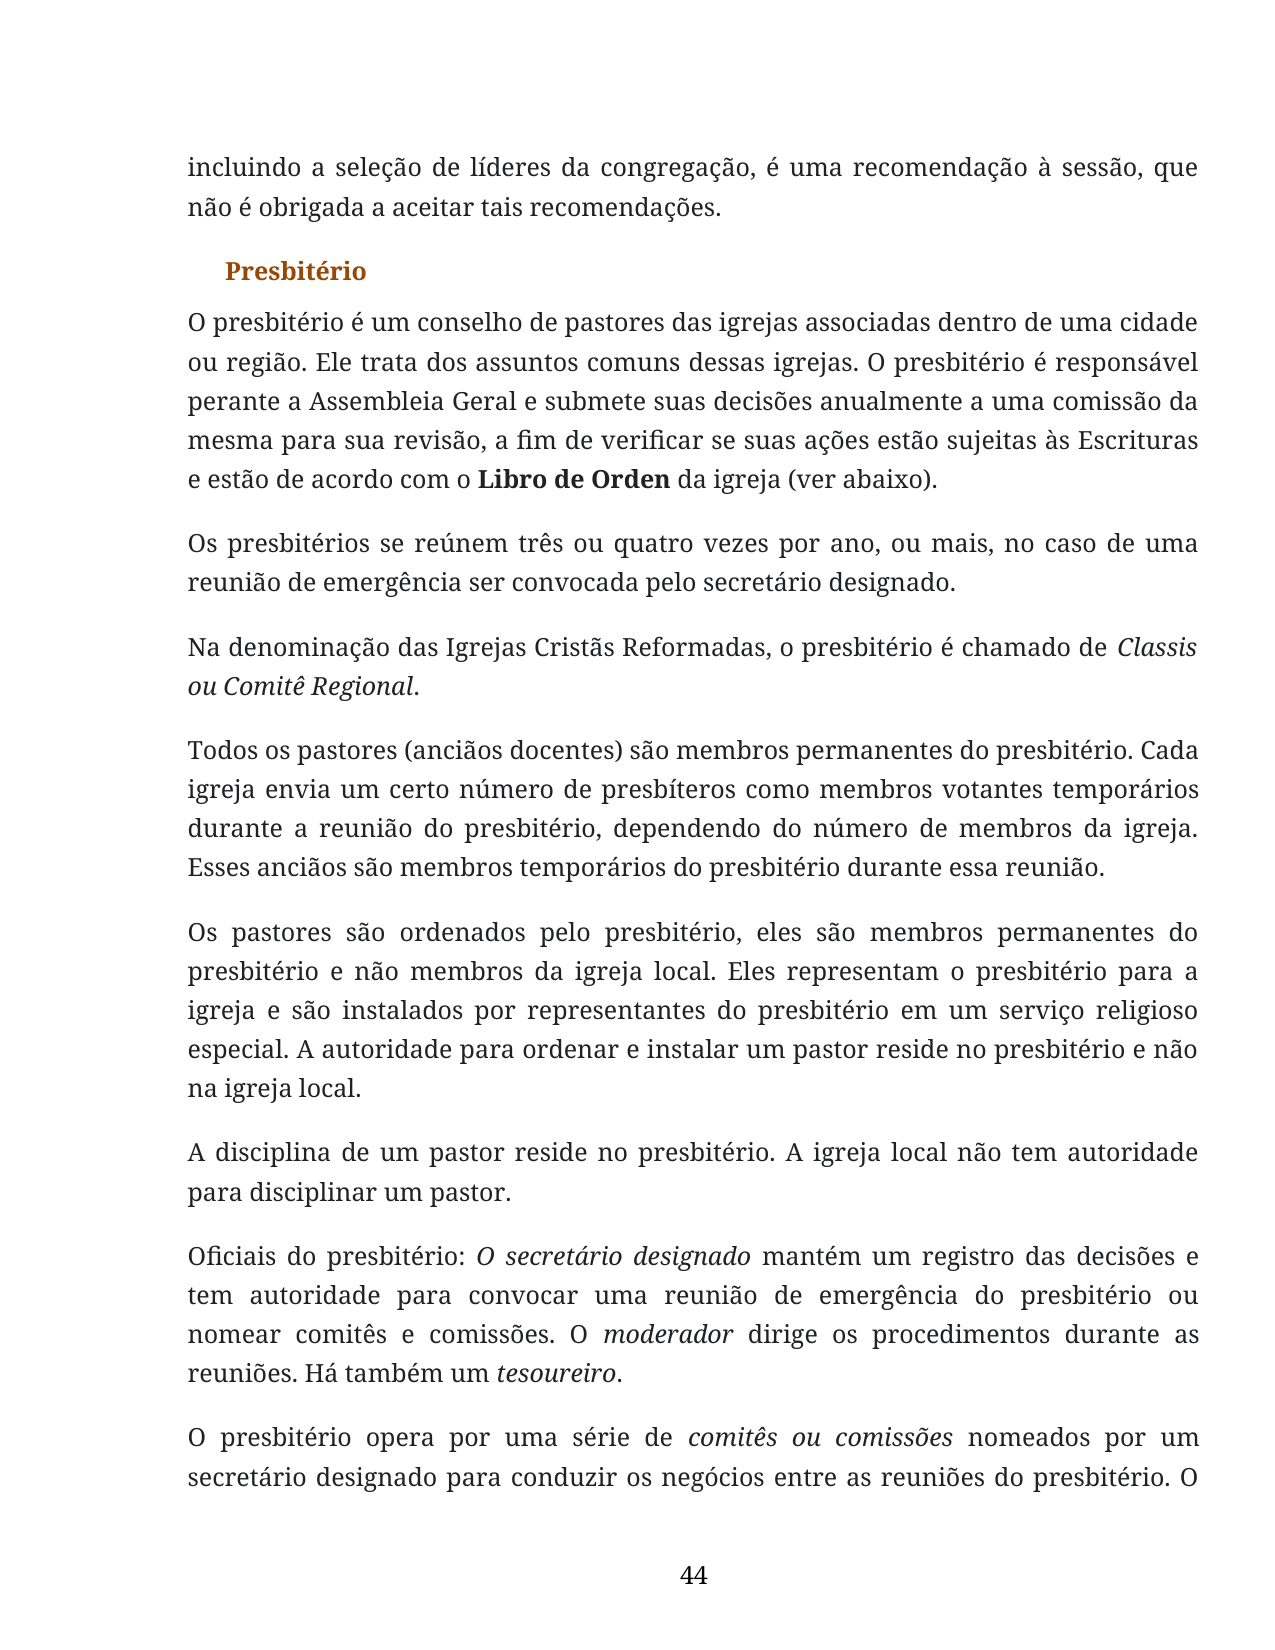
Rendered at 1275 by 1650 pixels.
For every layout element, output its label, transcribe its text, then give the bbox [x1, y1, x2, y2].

subtitle Presbitério [225, 253, 1162, 287]
text A disciplina de um pastor reside no presbitério. A igreja local não tem autoridade para disciplinar um pastor. [187, 1135, 1200, 1208]
text Os presbitérios se reúnem três ou quatro vezes por ano, ou mais, no caso de uma reunião de emergência ser convocada pelo secretário designado. [187, 526, 1200, 599]
text Na denominação das Igrejas Cristãs Reformadas, o presbitério é chamado de Classis ou Comitê Regional. [187, 629, 1200, 702]
text O presbitério é um conselho de pastores das igrejas associadas dentro de uma cidade ou região. Ele trata dos assuntos comuns dessas igrejas. O presbitério é responsável perante a Assembleia Geral e submete suas decisões anualmente a uma comissão da mesma para sua revisão, a fim de verificar se suas ações estão sujeitas às Escrituras e estão de acordo com o Libro de Orden da igreja (ver abaixo). [187, 305, 1200, 496]
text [187, 150, 1200, 223]
text Todos os pastores (anciãos docentes) são membros permanentes do presbitério. Cada igreja envia um certo número de presbíteros como membros votantes temporários durante a reunião do presbitério, dependendo do número de membros da igreja. Esses anciãos são membros temporários do presbitério durante essa reunião. [187, 732, 1200, 884]
text Oficiais do presbitério: O secretário designado mantém um registro das decisões e tem autoridade para convocar uma reunião de emergência do presbitério ou nomear comitês e comissões. O moderador dirige os procedimentos durante as reuniões. Há também um tesoureiro. [187, 1238, 1200, 1390]
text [187, 1420, 1200, 1493]
text Os pastores são ordenados pelo presbitério, eles são membros permanentes do presbitério e não membros da igreja local. Eles representam o presbitério para a igreja e são instalados por representantes do presbitério em um serviço religioso especial. A autoridade para ordenar e instalar um pastor reside no presbitério e não na igreja local. [187, 914, 1200, 1105]
